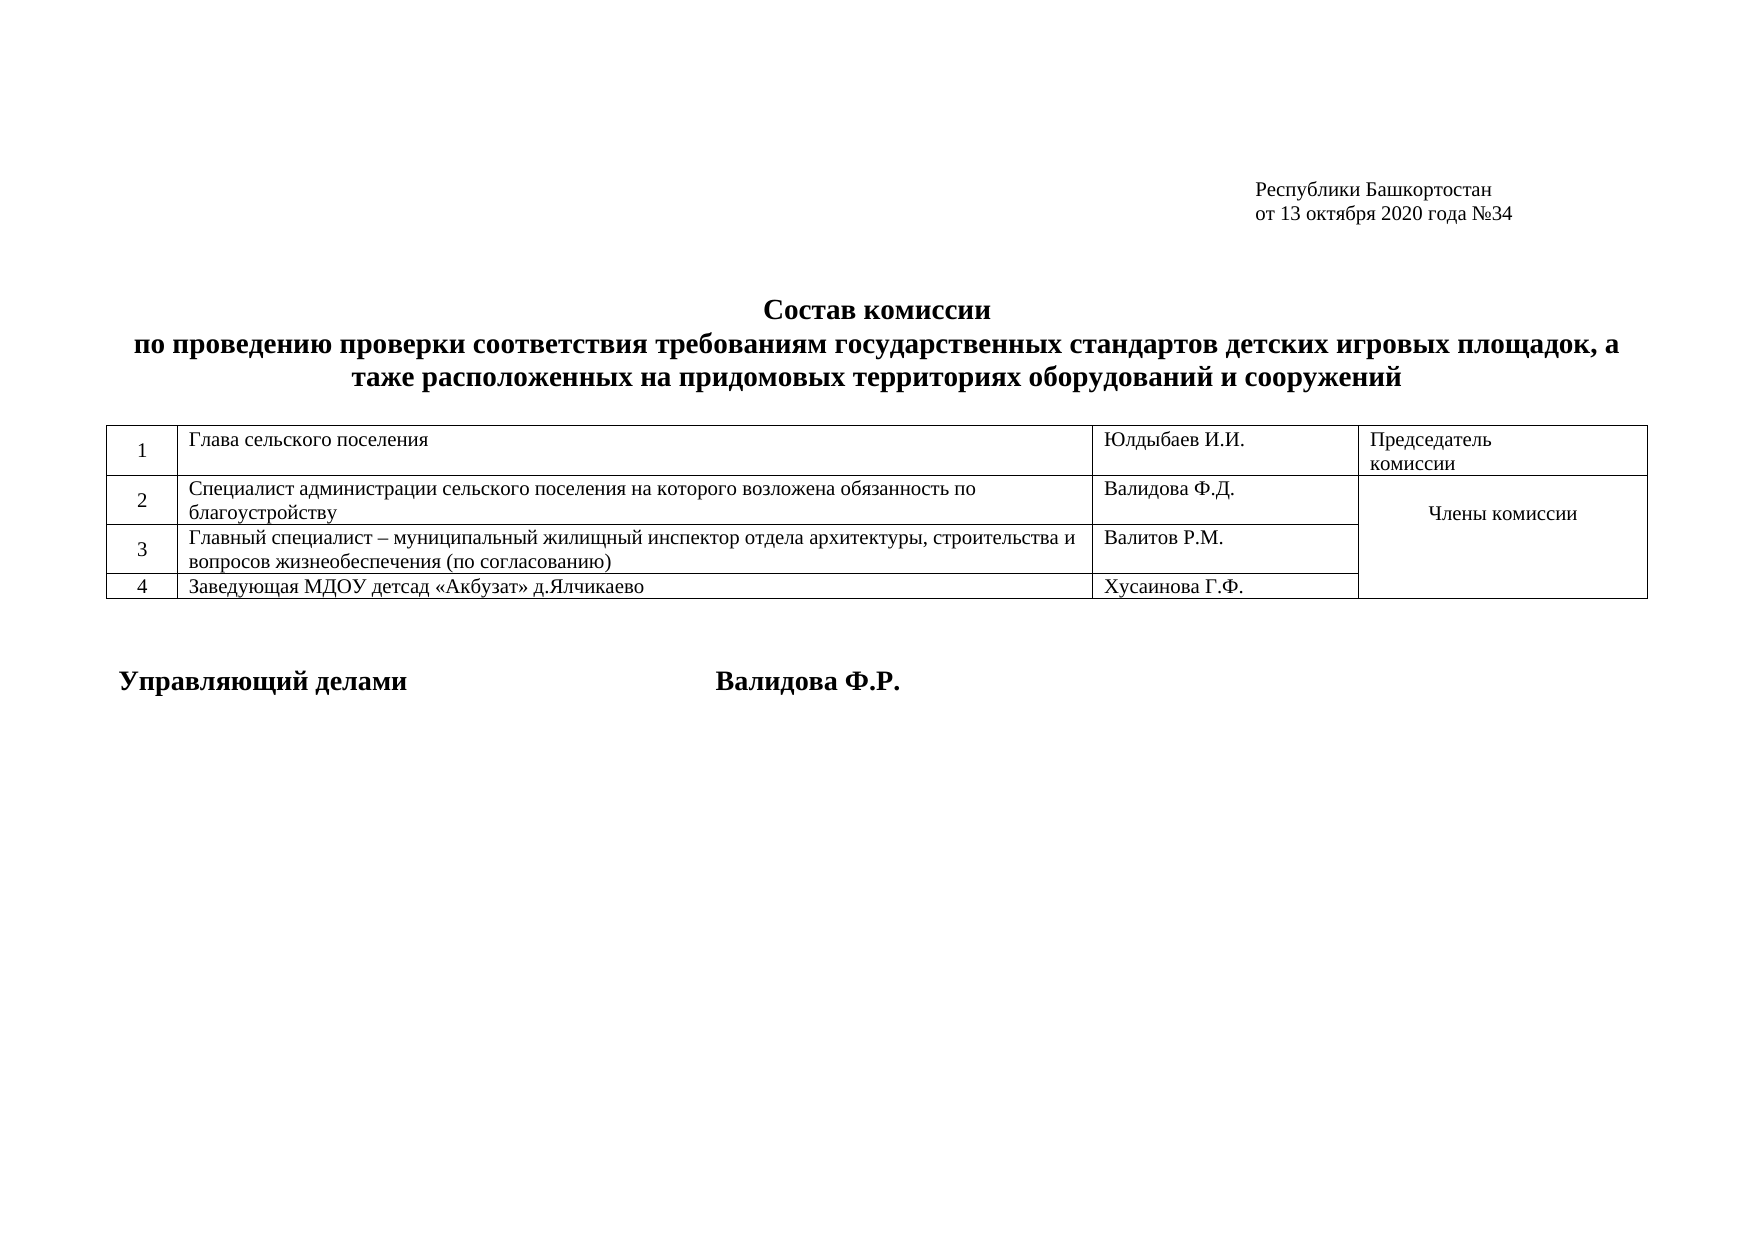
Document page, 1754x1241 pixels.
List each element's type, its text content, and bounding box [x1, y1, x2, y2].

table_cell Главный специалист – муниципальный жилищный инспектор отдела архитектуры, строительства и вопросов жизнеобеспечения (по согласованию) [178, 525, 1092, 573]
table_cell Валитов Р.М. [1093, 525, 1358, 573]
text от 13 октября 2020 года №34 [118, 201, 1636, 225]
table_cell 3 [107, 525, 177, 573]
table_cell Заведующая МДОУ детсад «Акбузат» д.Ялчикаево [178, 574, 1092, 598]
table_cell 4 [107, 574, 177, 598]
table_cell 2 [107, 476, 177, 524]
table_cell Члены комиссии [1359, 476, 1647, 598]
table_header 1 [107, 426, 177, 474]
table_header Юлдыбаев И.И. [1093, 426, 1358, 474]
text Состав комиссии [118, 292, 1636, 326]
table_cell Валидова Ф.Д. [1093, 476, 1358, 524]
text Республики Башкортостан [118, 177, 1636, 201]
table_cell Специалист администрации сельского поселения на которого возложена обязанность по благоустройству [178, 476, 1092, 524]
text Управляющий делами Валидова Ф.Р. [118, 664, 1636, 696]
table_cell Хусаинова Г.Ф. [1093, 574, 1358, 598]
text по проведению проверки соответствия требованиям государственных стандартов детских игровых площадок, а таже расположенных на придомовых территориях оборудований и сооружений [118, 326, 1636, 393]
table_header Председатель комиссии [1359, 426, 1647, 474]
table_header Глава сельского поселения [178, 426, 1092, 474]
